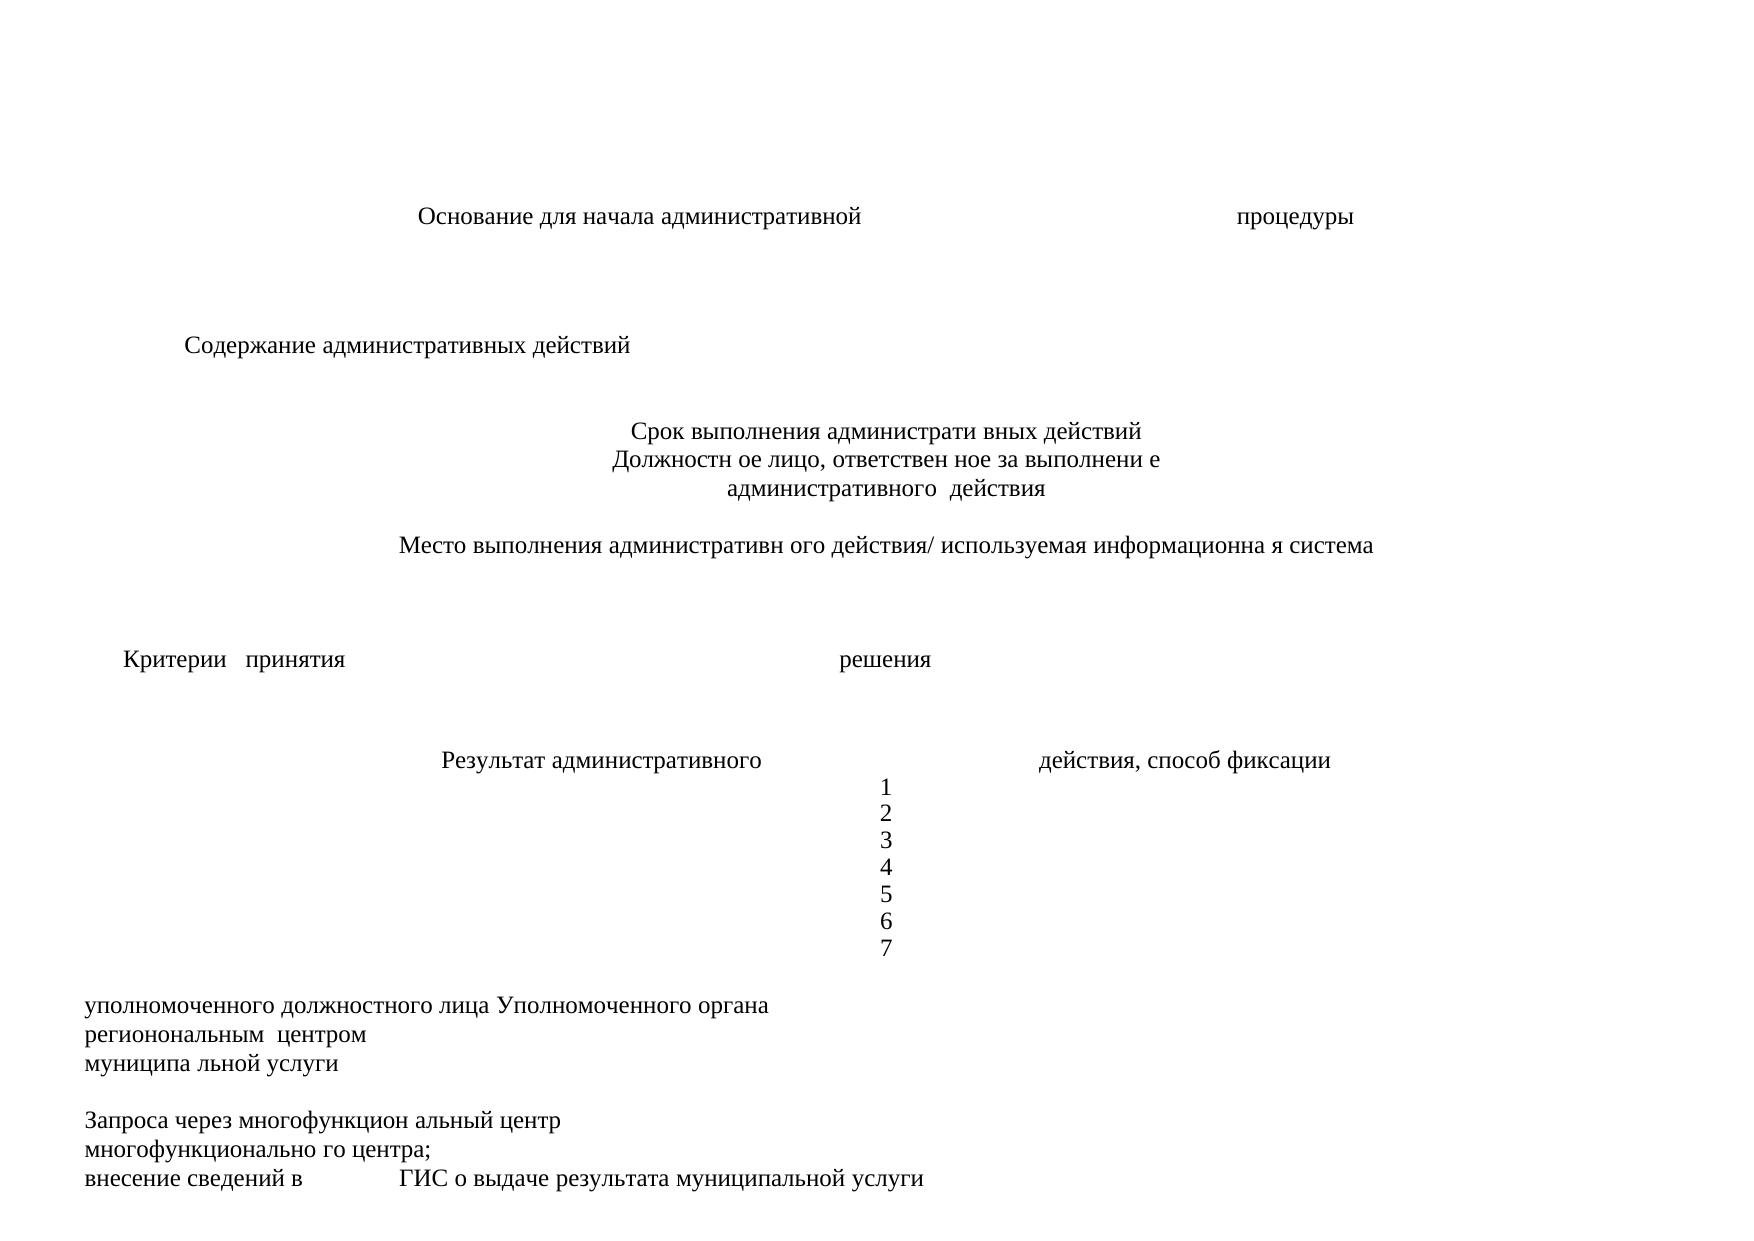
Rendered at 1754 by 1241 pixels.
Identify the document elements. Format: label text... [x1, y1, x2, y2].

text 3 [74, 827, 1698, 854]
text 5 [74, 881, 1698, 908]
text Место выполнения административн ого действия/ используемая информационна я система [86, 530, 1686, 559]
text внесение сведений в ГИС о выдаче результата муниципальной услуги [84, 1163, 1670, 1192]
text уполномоченного должностного лица Уполномоченного органа [84, 990, 1629, 1019]
text 7 [74, 935, 1698, 962]
text административного действия [87, 473, 1686, 502]
text Результат административного действия, способ фиксации [98, 745, 1674, 773]
text Содержание административных действий [96, 330, 1677, 359]
text регионональным центром [84, 1019, 1642, 1048]
text 2 [74, 800, 1698, 827]
text 4 [74, 854, 1698, 881]
text Должностн ое лицо, ответствен ное за выполнени е [87, 444, 1686, 473]
text 6 [74, 908, 1698, 935]
text 1 [74, 773, 1698, 800]
text Запроса через многофункцион альный центр [84, 1105, 1678, 1134]
text муниципа льной услуги [84, 1048, 1679, 1077]
text Основание для начала административной процедуры [99, 201, 1672, 230]
text Срок выполнения администрати вных действий [86, 416, 1686, 444]
text многофункционально го центра; [84, 1134, 1683, 1163]
text Критерии принятия решения [123, 644, 1649, 673]
